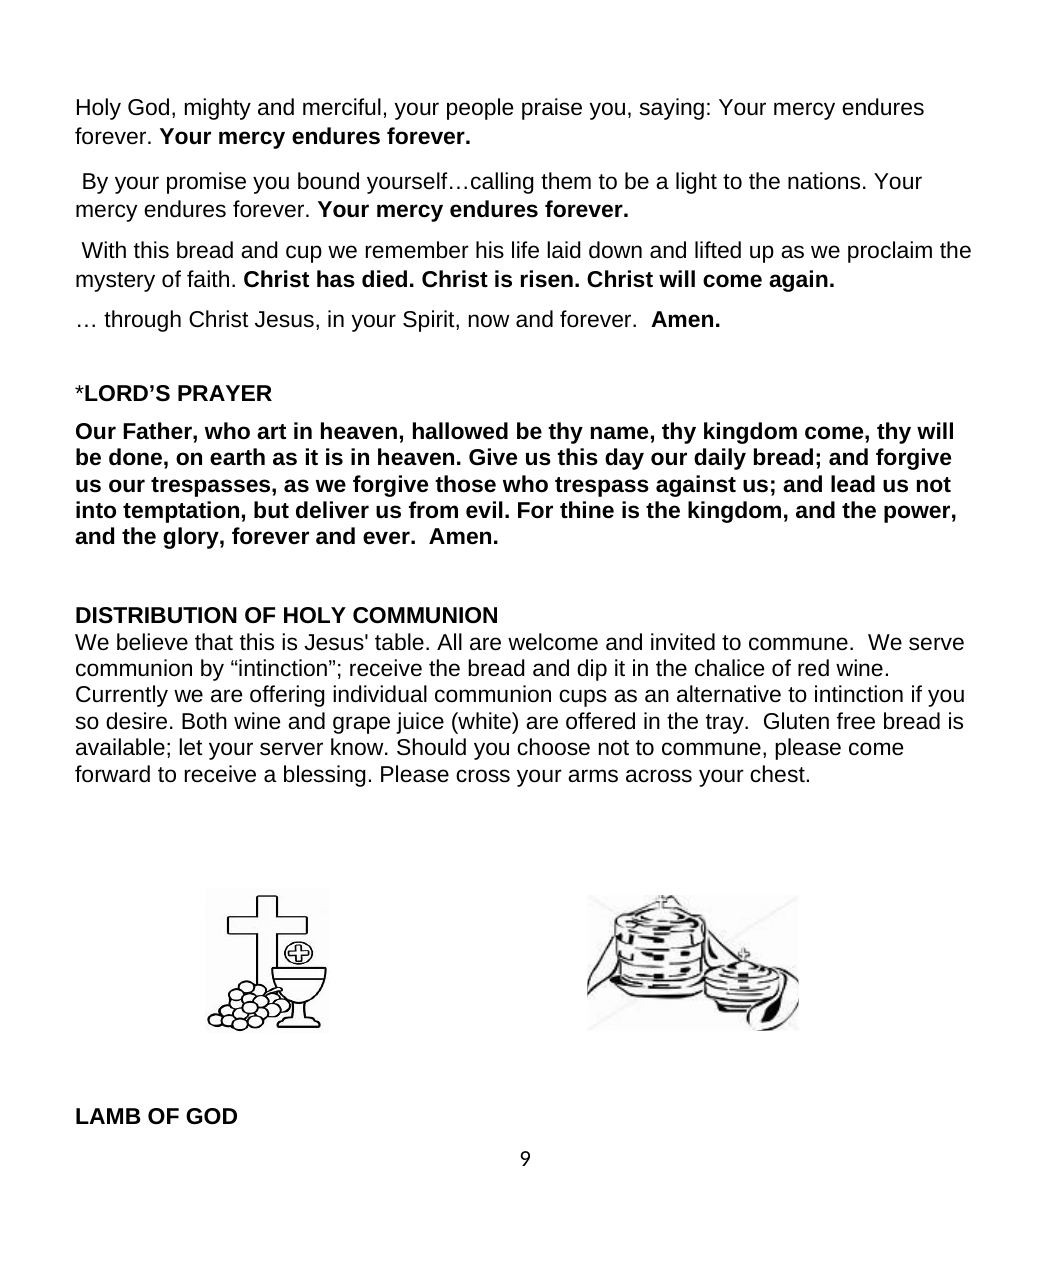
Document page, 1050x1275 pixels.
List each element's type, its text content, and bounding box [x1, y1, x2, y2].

picture [204, 888, 330, 1033]
text By your promise you bound yourself…calling them to be a light to the nations. Your mercy endures forever. Your mercy endures forever. [75, 168, 975, 222]
text We believe that this is Jesus' table. All are welcome and invited to commune. We serve communion by “intinction”; receive the bread and dip it in the chalice of red wine. Currently we are offering individual communion cups as an alternative to intinction if you so desire. Both wine and grape juice (white) are offered in the tray. Gluten free bread is available; let your server know. Should you choose not to commune, please come forward to receive a blessing. Please cross your arms across your chest. [75, 629, 975, 787]
text *LORD’S PRAYER [75, 379, 975, 406]
text With this bread and cup we remember his life laid down and lifted up as we proclaim the mystery of faith. Christ has died. Christ is risen. Christ will come again. [75, 237, 975, 292]
text DISTRIBUTION OF HOLY COMMUNION [75, 602, 975, 629]
picture [586, 895, 799, 1029]
text … through Christ Jesus, in your Spirit, now and forever. Amen. [75, 306, 975, 333]
text lamb of god [75, 1103, 975, 1129]
text Holy God, mighty and merciful, your people praise you, saying: Your mercy endures forever. Your mercy endures forever. [75, 94, 975, 149]
text Our Father, who art in heaven, hallowed be thy name, thy kingdom come, thy will be done, on earth as it is in heaven. Give us this day our daily bread; and forgive us our trespasses, as we forgive those who trespass against us; and lead us not into temptation, but deliver us from evil. For thine is the kingdom, and the power, and the glory, forever and ever. Amen. [75, 418, 975, 550]
